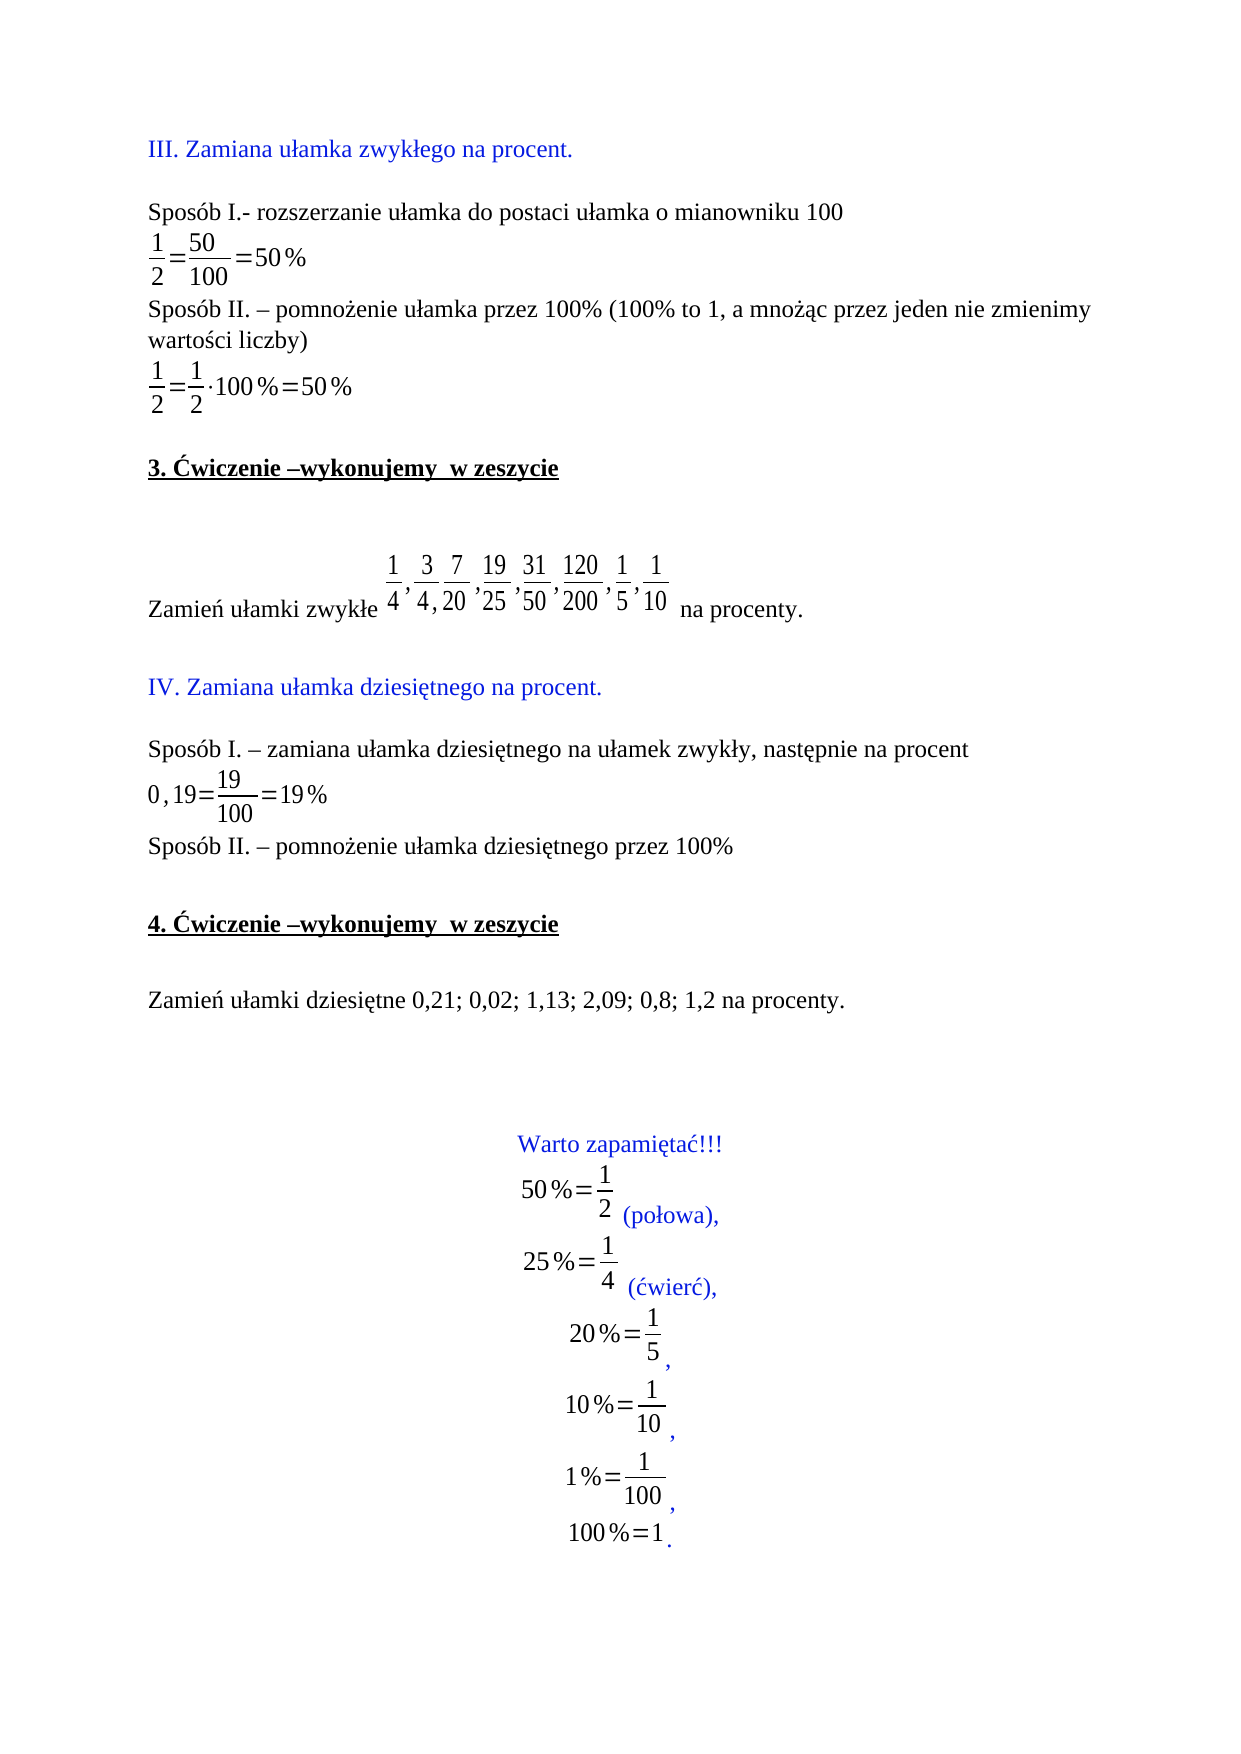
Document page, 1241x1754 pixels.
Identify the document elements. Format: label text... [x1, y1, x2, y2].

text III. Zamiana ułamka zwykłego na procent. Sposób I.- rozszerzanie ułamka do postaci ułamka o mianowniku 100 Sposób II. – pomnożenie ułamka przez 100% (100% to 1, a mnożąc przez jeden nie zmienimy wartości liczby) 3. Ćwiczenie –wykonujemy w zeszycie [148, 103, 1093, 482]
text IV. Zamiana ułamka dziesiętnego na procent. Sposób I. – zamiana ułamka dziesiętnego na ułamek zwykły, następnie na procent Sposób II. – pomnożenie ułamka dziesiętnego przez 100% [148, 672, 1093, 890]
text Zamień ułamki zwykłe na procenty. [148, 549, 1093, 653]
text Zamień ułamki dziesiętne 0,21; 0,02; 1,13; 2,09; 0,8; 1,2 na procenty. [148, 986, 1093, 1014]
text Warto zapamiętać!!! (połowa), (ćwierć), , , , . [148, 1129, 1093, 1553]
text 4. Ćwiczenie –wykonujemy w zeszycie [148, 909, 1093, 938]
